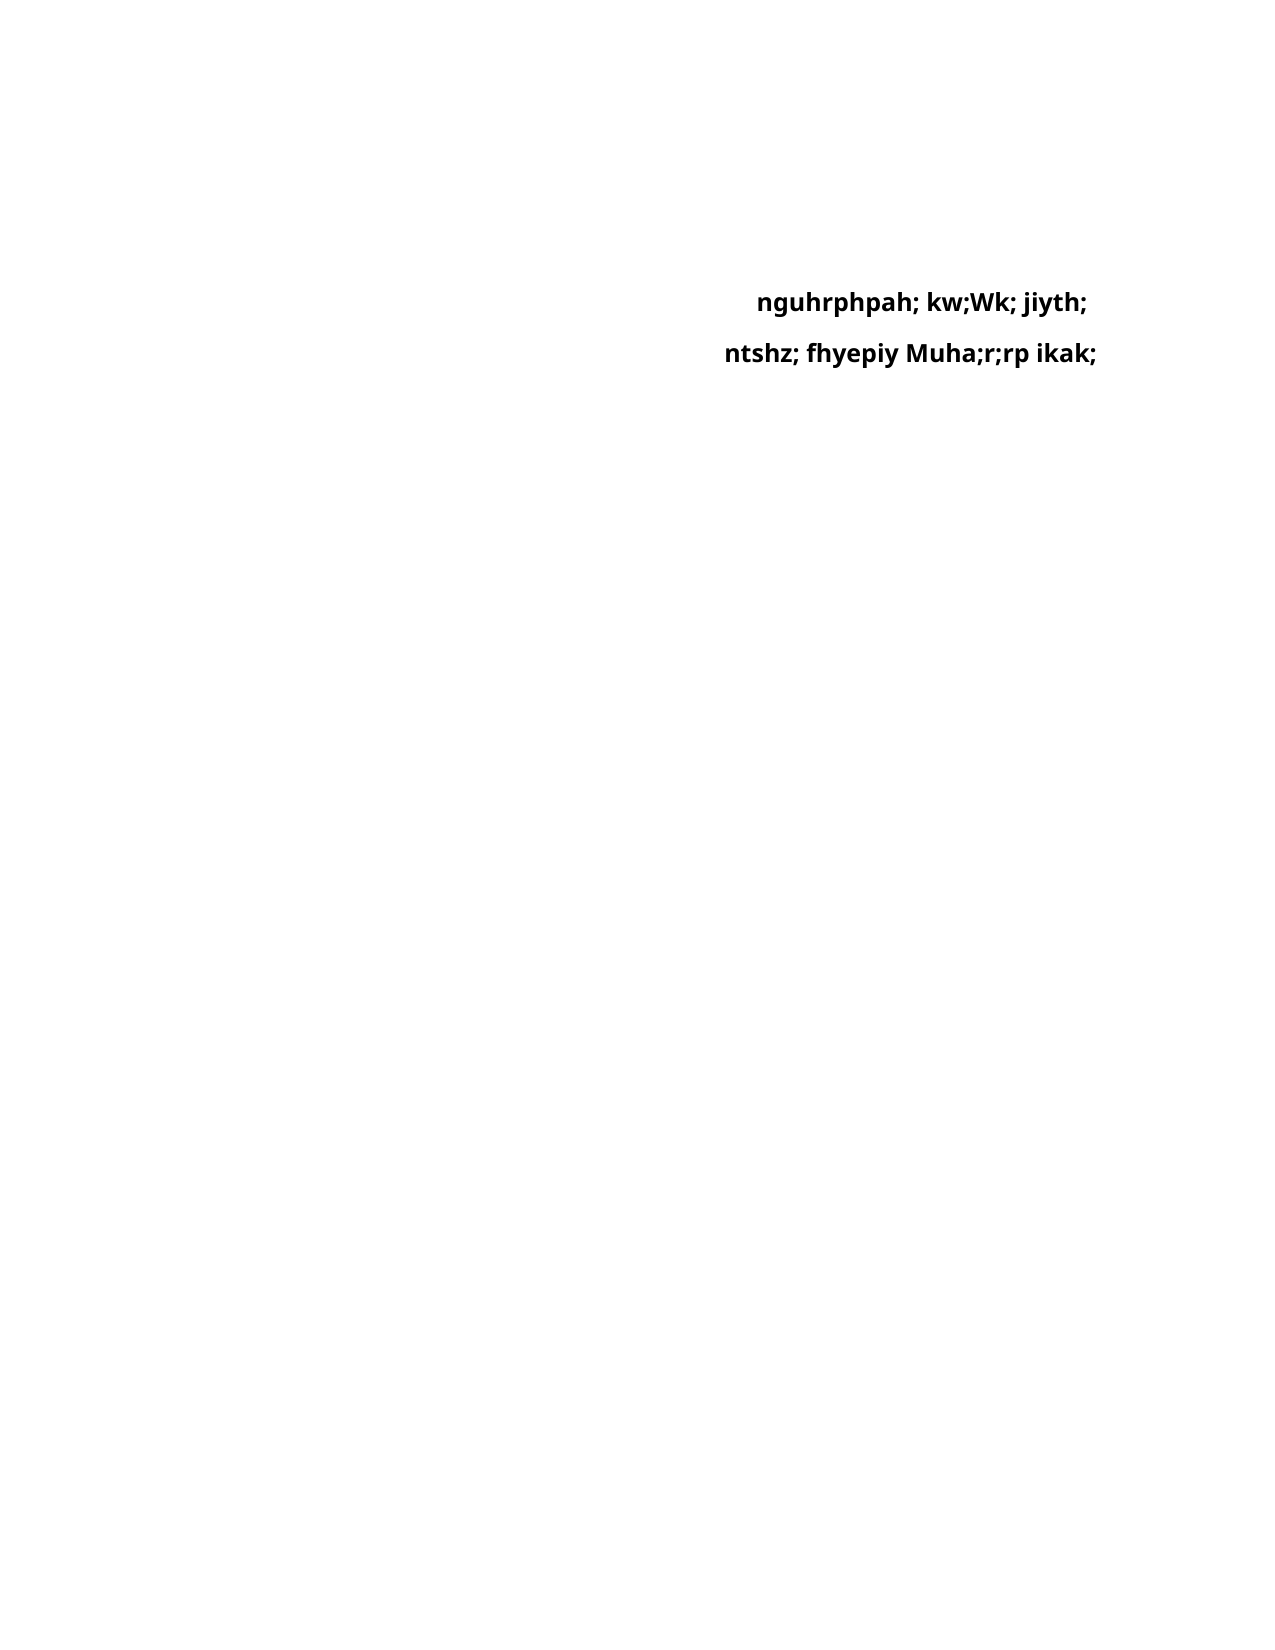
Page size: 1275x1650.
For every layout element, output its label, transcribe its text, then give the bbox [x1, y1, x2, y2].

text ntshz; fhyepiy Muha;r;rp ikak; [225, 336, 1125, 370]
list nguhrphpah; kw;Wk; jiyth; [225, 285, 1125, 319]
